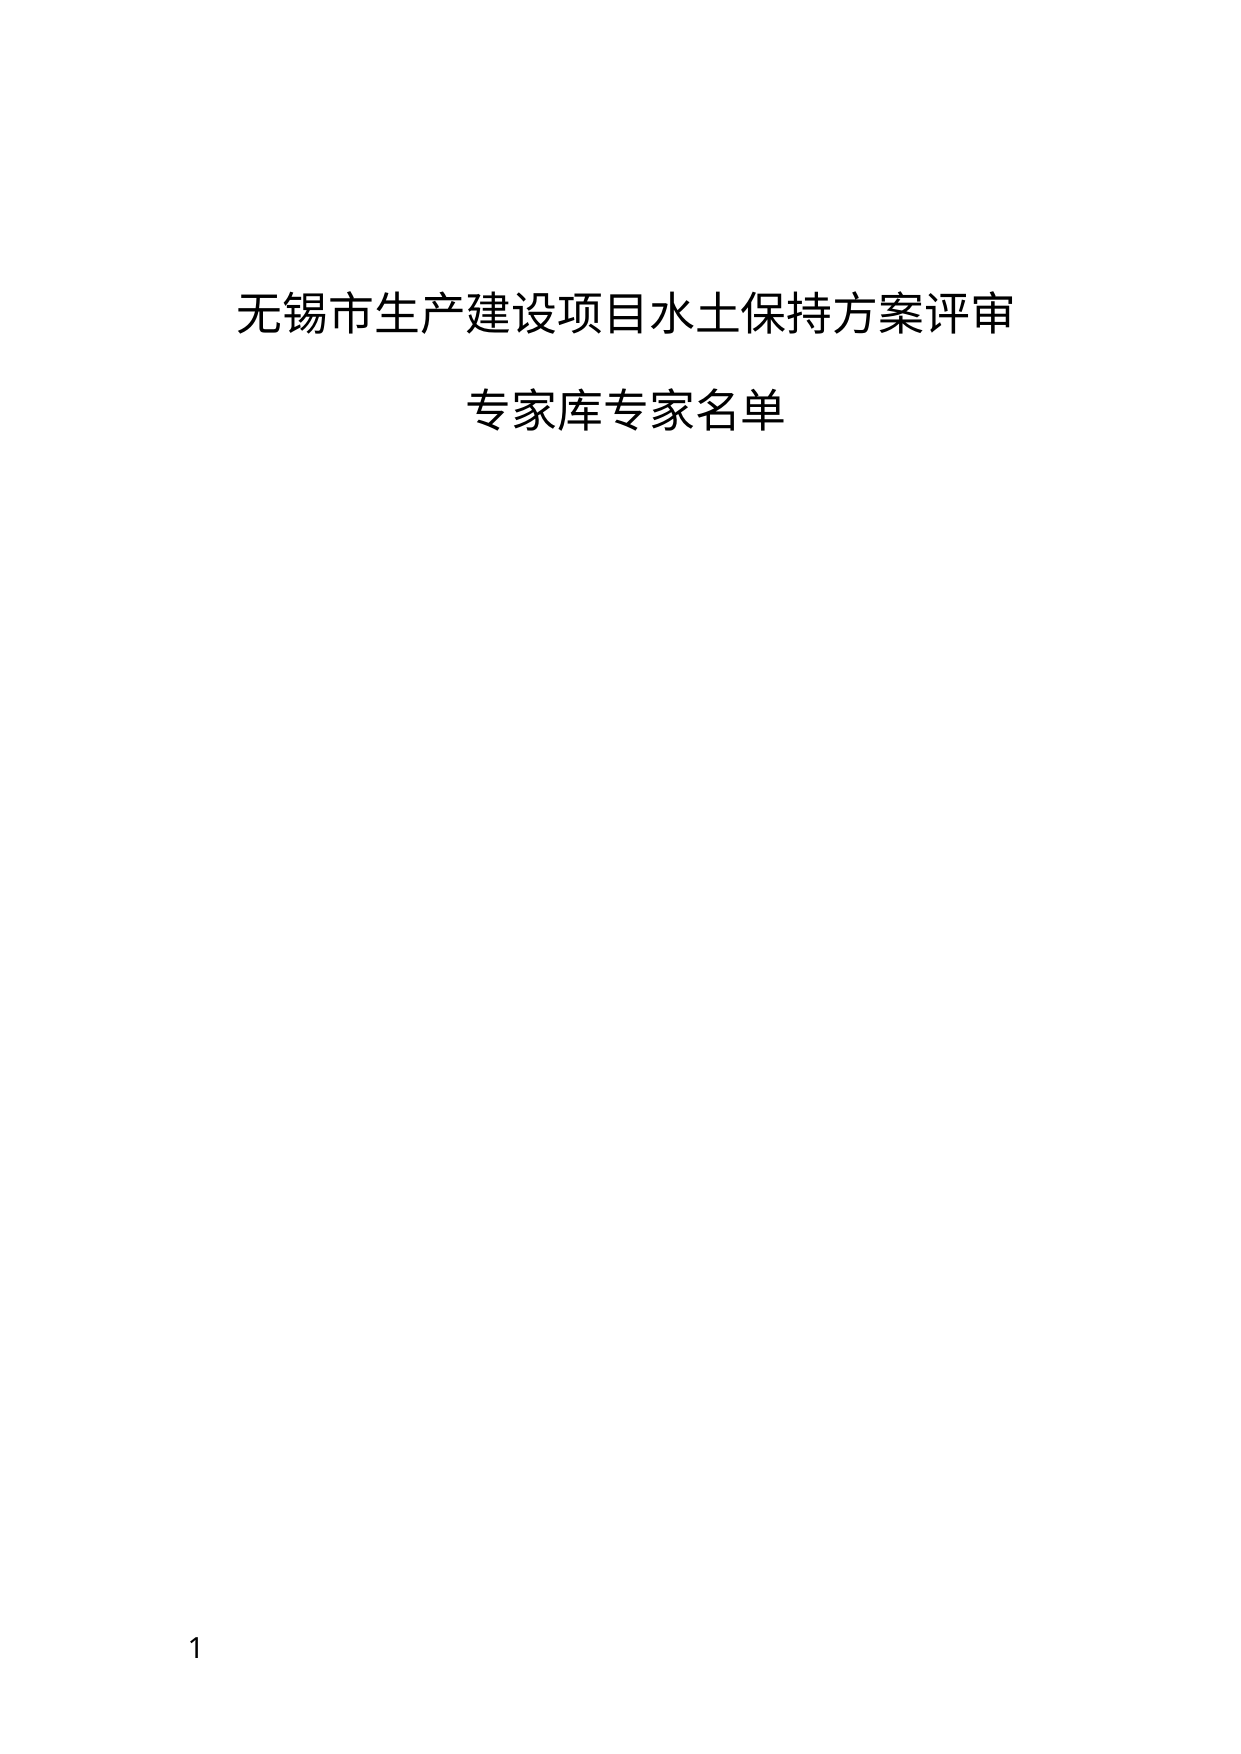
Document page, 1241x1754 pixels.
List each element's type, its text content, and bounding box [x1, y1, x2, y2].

text 无锡市生产建设项目水土保持方案评审 [165, 261, 1087, 359]
text 专家库专家名单 [165, 359, 1087, 456]
